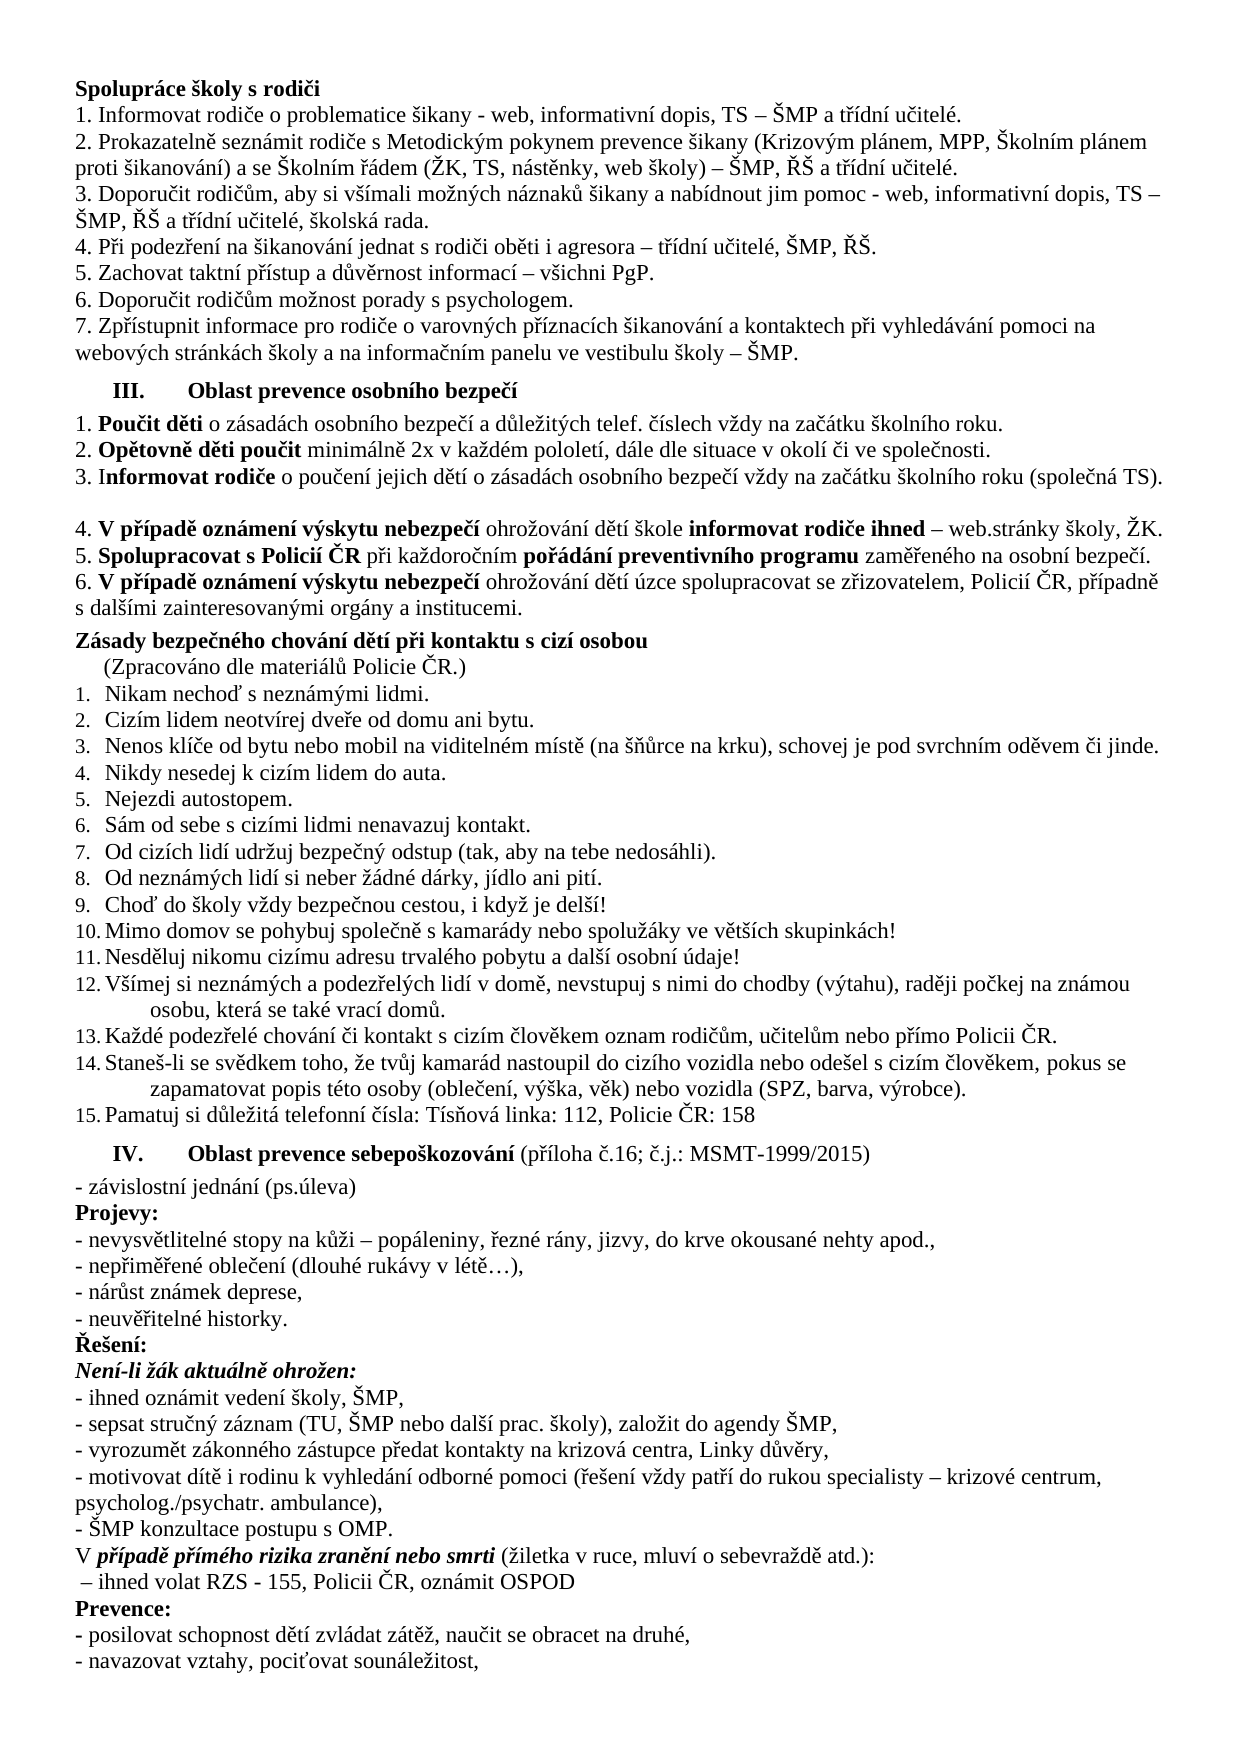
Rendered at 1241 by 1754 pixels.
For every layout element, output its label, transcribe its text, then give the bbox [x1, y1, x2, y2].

list Všímej si neznámých a podezřelých lidí v domě, nevstupuj s nimi do chodby (výtahu), raději počkej na známou osobu, která se také vrací domů. [75, 970, 1165, 1022]
text - posilovat schopnost dětí zvládat zátěž, naučit se obracet na druhé, [75, 1621, 1165, 1647]
text - závislostní jednání (ps.úleva) [75, 1173, 1165, 1199]
list Každé podezřelé chování či kontakt s cizím člověkem oznam rodičům, učitelům nebo přímo Policii ČR. [75, 1022, 1165, 1049]
text 1. Poučit děti o zásadách osobního bezpečí a důležitých telef. číslech vždy na začátku školního roku. [75, 410, 1165, 436]
text Spolupráce školy s rodiči [75, 75, 1165, 101]
text Není-li žák aktuálně ohrožen: [75, 1357, 1165, 1384]
text - nárůst známek deprese, [75, 1278, 1165, 1305]
list Od cizích lidí udržuj bezpečný odstup (tak, aby na tebe nedosáhli). [75, 838, 1165, 864]
text V případě přímého rizika zranění nebo smrti (žiletka v ruce, mluví o sebevraždě atd.): [75, 1542, 1165, 1568]
text 5. Spolupracovat s Policií ČR při každoročním pořádání preventivního programu zaměřeného na osobní bezpečí. [75, 542, 1165, 568]
list Nikdy nesedej k cizím lidem do auta. [75, 759, 1165, 785]
text - neuvěřitelné historky. [75, 1305, 1165, 1331]
list Oblast prevence sebepoškozování (příloha č.16; č.j.: MSMT-1999/2015) [112, 1140, 1165, 1167]
text 2. Prokazatelně seznámit rodiče s Metodickým pokynem prevence šikany (Krizovým plánem, MPP, Školním plánem proti šikanování) a se Školním řádem (ŽK, TS, nástěnky, web školy) – ŠMP, ŘŠ a třídní učitelé. [75, 128, 1165, 180]
text - vyrozumět zákonného zástupce předat kontakty na krizová centra, Linky důvěry, [75, 1436, 1165, 1463]
text Zásady bezpečného chování dětí při kontaktu s cizí osobou [75, 627, 1165, 653]
list Oblast prevence osobního bezpečí [112, 377, 1165, 404]
text Prevence: [75, 1594, 1165, 1621]
list Nikam nechoď s neznámými lidmi. [75, 680, 1165, 706]
list Sám od sebe s cizími lidmi nenavazuj kontakt. [75, 812, 1165, 838]
text 2. Opětovně děti poučit minimálně 2x v každém pololetí, dále dle situace v okolí či ve společnosti. [75, 436, 1165, 463]
text – ihned volat RZS - 155, Policii ČR, oznámit OSPOD [75, 1568, 1165, 1594]
list Pamatuj si důležitá telefonní čísla: Tísňová linka: 112, Policie ČR: 158 [75, 1101, 1165, 1128]
list Cizím lidem neotvírej dveře od domu ani bytu. [75, 706, 1165, 732]
text - motivovat dítě i rodinu k vyhledání odborné pomoci (řešení vždy patří do rukou specialisty – krizové centrum, psycholog./psychatr. ambulance), [75, 1463, 1165, 1516]
text - nevysvětlitelné stopy na kůži – popáleniny, řezné rány, jizvy, do krve okousané nehty apod., [75, 1226, 1165, 1252]
text 1. Informovat rodiče o problematice šikany - web, informativní dopis, TS – ŠMP a třídní učitelé. [75, 101, 1165, 128]
list Mimo domov se pohybuj společně s kamarády nebo spolužáky ve větších skupinkách! [75, 917, 1165, 943]
text 3. Informovat rodiče o poučení jejich dětí o zásadách osobního bezpečí vždy na začátku školního roku (společná TS). 4. V případě oznámení výskytu nebezpečí ohrožování dětí škole informovat rodiče ihned – web.stránky školy, ŽK. [75, 463, 1165, 542]
text (Zpracováno dle materiálů Policie ČR.) [75, 653, 1165, 680]
text 3. Doporučit rodičům, aby si všímali možných náznaků šikany a nabídnout jim pomoc - web, informativní dopis, TS – ŠMP, ŘŠ a třídní učitelé, školská rada. [75, 180, 1165, 233]
text - ihned oznámit vedení školy, ŠMP, - sepsat stručný záznam (TU, ŠMP nebo další prac. školy), založit do agendy ŠMP, [75, 1384, 1165, 1436]
text 6. V případě oznámení výskytu nebezpečí ohrožování dětí úzce spolupracovat se zřizovatelem, Policií ČR, případně s dalšími zainteresovanými orgány a institucemi. [75, 568, 1165, 621]
text Projevy: [75, 1199, 1165, 1226]
text - ŠMP konzultace postupu s OMP. [75, 1516, 1165, 1542]
list Choď do školy vždy bezpečnou cestou, i když je delší! [75, 891, 1165, 917]
list Staneš-li se svědkem toho, že tvůj kamarád nastoupil do cizího vozidla nebo odešel s cizím člověkem, pokus se zapamatovat popis této osoby (oblečení, výška, věk) nebo vozidla (SPZ, barva, výrobce). [75, 1049, 1165, 1101]
text 4. Při podezření na šikanování jednat s rodiči oběti i agresora – třídní učitelé, ŠMP, ŘŠ. 5. Zachovat taktní přístup a důvěrnost informací – všichni PgP. 6. Doporučit rodičům možnost porady s psychologem. 7. Zpřístupnit informace pro rodiče o varovných příznacích šikanování a kontaktech při vyhledávání pomoci na webových stránkách školy a na informačním panelu ve vestibulu školy – ŠMP. [75, 233, 1165, 365]
text Řešení: [75, 1331, 1165, 1357]
list Nejezdi autostopem. [75, 785, 1165, 812]
list Nesděluj nikomu cizímu adresu trvalého pobytu a další osobní údaje! [75, 943, 1165, 970]
text - nepřiměřené oblečení (dlouhé rukávy v létě…), [75, 1252, 1165, 1278]
text - navazovat vztahy, pociťovat sounáležitost, [75, 1647, 1165, 1674]
list Od neznámých lidí si neber žádné dárky, jídlo ani pití. [75, 864, 1165, 891]
list Nenos klíče od bytu nebo mobil na viditelném místě (na šňůrce na krku), schovej je pod svrchním oděvem či jinde. [75, 732, 1165, 759]
